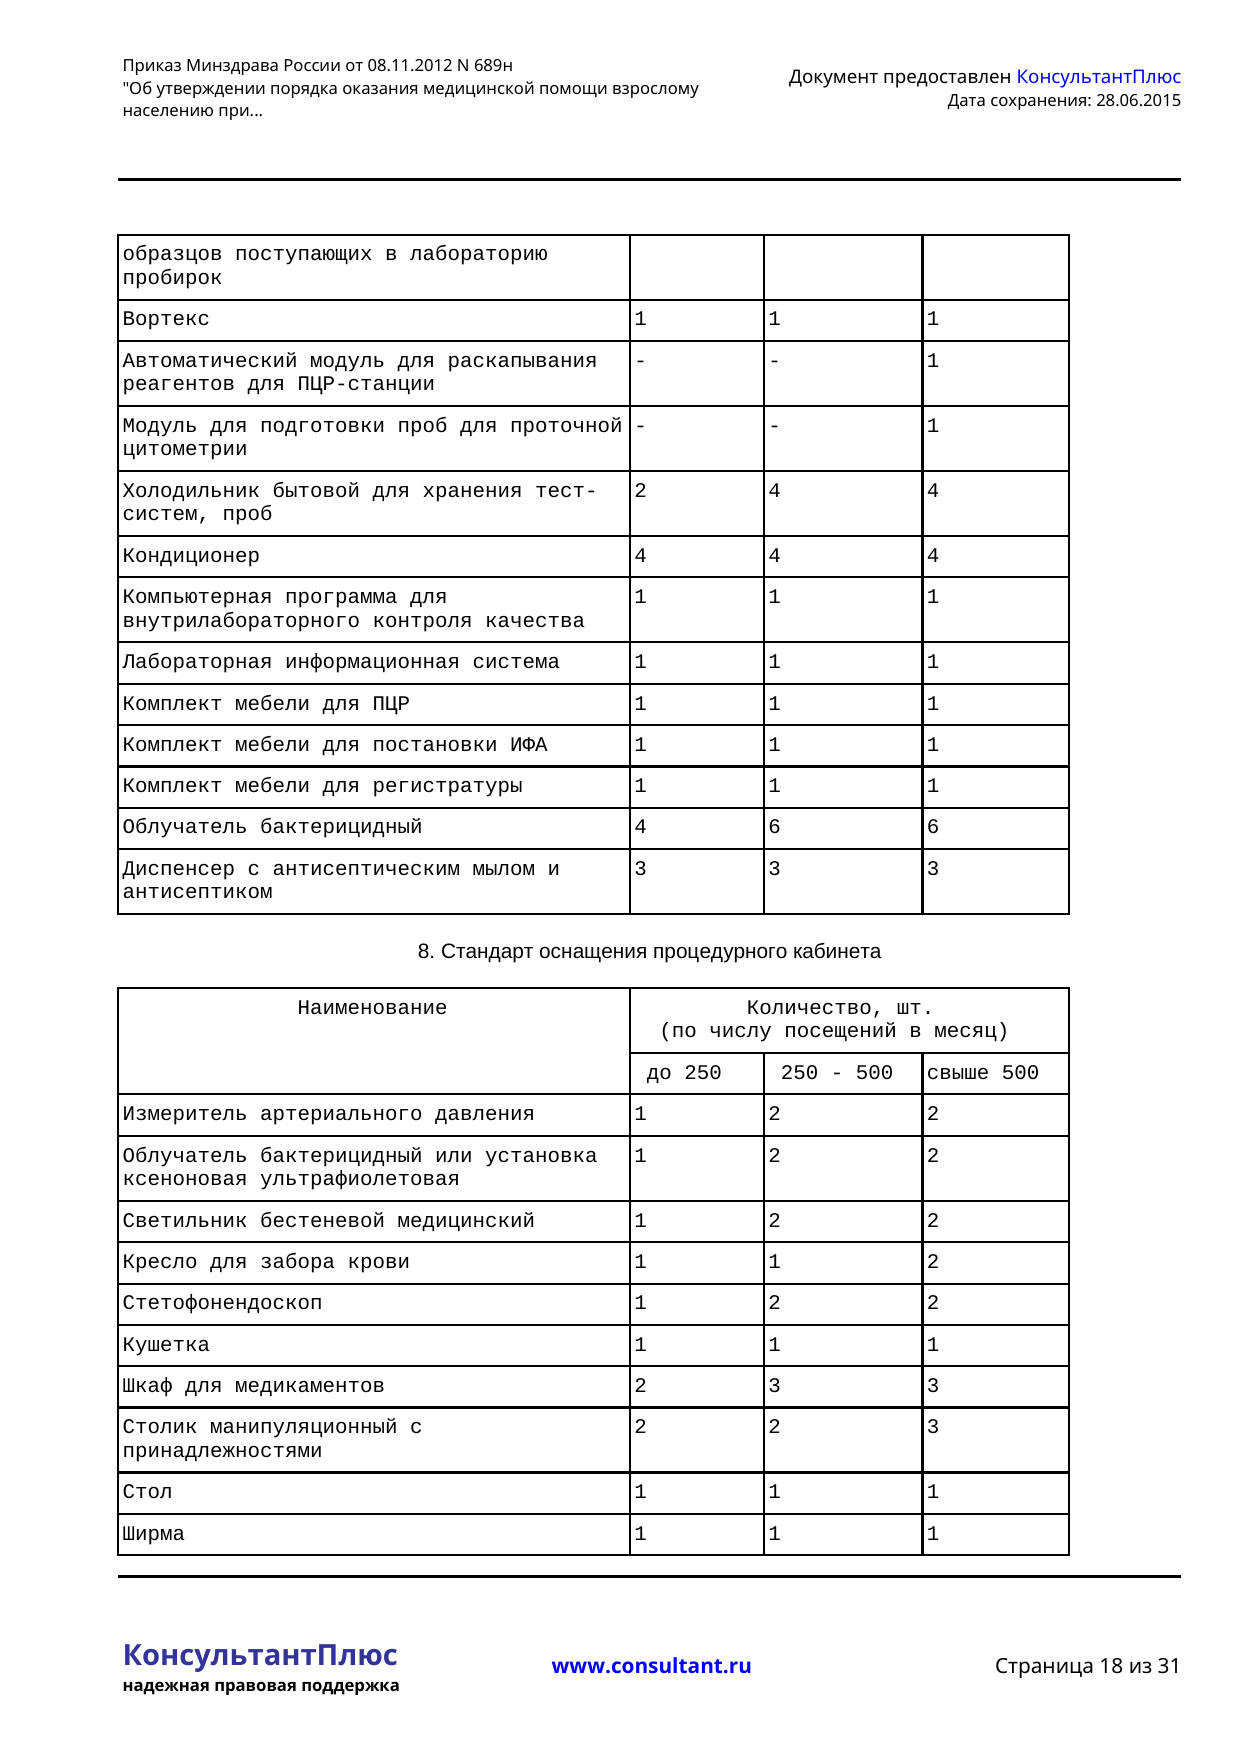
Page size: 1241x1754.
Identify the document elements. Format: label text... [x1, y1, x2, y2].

table_cell Облучатель бактерицидный или установка ксеноновая ультрафиолетовая [119, 1137, 629, 1200]
table_cell 1 [924, 726, 1068, 765]
table_cell Столик манипуляционный с принадлежностями [119, 1409, 629, 1471]
table_cell Диспенсер с антисептическим мылом и антисептиком [119, 850, 629, 913]
table_cell до 250 [631, 1054, 763, 1093]
table_cell 1 [631, 1243, 763, 1282]
table_cell 3 [765, 850, 921, 913]
table_cell Кондиционер [119, 537, 629, 576]
table_cell 1 [924, 685, 1068, 724]
table_cell Стетофонендоскоп [119, 1285, 629, 1324]
table_cell Холодильник бытовой для хранения тест- систем, проб [119, 472, 629, 535]
table_cell 1 [631, 1474, 763, 1513]
table_cell 1 [924, 1326, 1068, 1365]
table_cell 1 [924, 643, 1068, 683]
table_cell 2 [765, 1285, 921, 1324]
table_cell 1 [631, 301, 763, 340]
table_cell 2 [631, 472, 763, 535]
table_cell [119, 236, 629, 298]
table_cell 2 [924, 1243, 1068, 1282]
table_cell 1 [631, 578, 763, 641]
table_header Наименование [119, 989, 629, 1093]
table_cell 4 [765, 537, 921, 576]
table_cell Комплект мебели для регистратуры [119, 768, 629, 807]
table_cell Автоматический модуль для раскапывания реагентов для ПЦР-станции [119, 342, 629, 405]
table_cell 3 [924, 1367, 1068, 1406]
table_cell 1 [924, 1515, 1068, 1554]
table_cell 1 [631, 1202, 763, 1241]
table_cell 4 [765, 472, 921, 535]
table_cell 1 [631, 1285, 763, 1324]
table_cell Стол [119, 1474, 629, 1513]
table_cell 250 - 500 [765, 1054, 921, 1093]
table_cell Ширма [119, 1515, 629, 1554]
table_cell 1 [765, 768, 921, 807]
table_cell 2 [765, 1137, 921, 1200]
table_cell 3 [924, 1409, 1068, 1471]
table_cell 2 [924, 1202, 1068, 1241]
table_cell 2 [765, 1095, 921, 1135]
table_cell 2 [924, 1285, 1068, 1324]
table_cell 1 [765, 301, 921, 340]
table_cell - [631, 342, 763, 405]
table_cell Светильник бестеневой медицинский [119, 1202, 629, 1241]
table_cell 1 [765, 1326, 921, 1365]
table_cell 3 [765, 1367, 921, 1406]
table_cell - [765, 236, 921, 298]
table_cell 1 [924, 768, 1068, 807]
table_cell 1 [765, 1515, 921, 1554]
table_cell 1 [631, 1326, 763, 1365]
table_cell 1 [924, 578, 1068, 641]
table_cell 2 [631, 1409, 763, 1471]
table_cell - [765, 342, 921, 405]
table_cell 1 [924, 407, 1068, 470]
table_cell 2 [631, 1367, 763, 1406]
table_cell Модуль для подготовки проб для проточной цитометрии [119, 407, 629, 470]
table_cell 1 [765, 643, 921, 683]
table_cell Шкаф для медикаментов [119, 1367, 629, 1406]
table_cell 1 [631, 1137, 763, 1200]
table_cell 1 [924, 301, 1068, 340]
table_cell Комплект мебели для постановки ИФА [119, 726, 629, 765]
table_cell 1 [631, 643, 763, 683]
table_cell Комплект мебели для ПЦР [119, 685, 629, 724]
table_cell 4 [631, 809, 763, 848]
table_cell Лабораторная информационная система [119, 643, 629, 683]
table_cell 1 [631, 1095, 763, 1135]
table_cell 3 [924, 850, 1068, 913]
table_cell 3 [631, 850, 763, 913]
table_cell 1 [631, 726, 763, 765]
table_cell 6 [924, 809, 1068, 848]
table_cell 1 [765, 578, 921, 641]
table_cell 2 [924, 1137, 1068, 1200]
text 8. Стандарт оснащения процедурного кабинета [118, 939, 1181, 963]
table_cell 2 [924, 1095, 1068, 1135]
table_cell - [631, 407, 763, 470]
table_cell 2 [765, 1409, 921, 1471]
table_header Количество, шт. (по числу посещений в месяц) [631, 989, 1068, 1052]
table_cell 2 [765, 1202, 921, 1241]
table_cell Облучатель бактерицидный [119, 809, 629, 848]
table_cell - [631, 236, 763, 298]
table_cell 1 [765, 1243, 921, 1282]
table_cell 4 [924, 537, 1068, 576]
table_cell Измеритель артериального давления [119, 1095, 629, 1135]
table_cell 4 [924, 472, 1068, 535]
table_cell 4 [631, 537, 763, 576]
table_cell Кушетка [119, 1326, 629, 1365]
table_cell Компьютерная программа для внутрилабораторного контроля качества [119, 578, 629, 641]
table_cell 1 [924, 1474, 1068, 1513]
table_cell 6 [765, 809, 921, 848]
table_cell 1 [765, 726, 921, 765]
table_cell 1 [631, 1515, 763, 1554]
table_cell - [765, 407, 921, 470]
table_cell 1 [765, 685, 921, 724]
table_cell 1 [631, 768, 763, 807]
table_cell 1 [924, 236, 1068, 298]
table_cell 1 [765, 1474, 921, 1513]
table_cell 1 [924, 342, 1068, 405]
table_cell свыше 500 [924, 1054, 1068, 1093]
table_cell 1 [631, 685, 763, 724]
table_cell Кресло для забора крови [119, 1243, 629, 1282]
table_cell Вортекс [119, 301, 629, 340]
